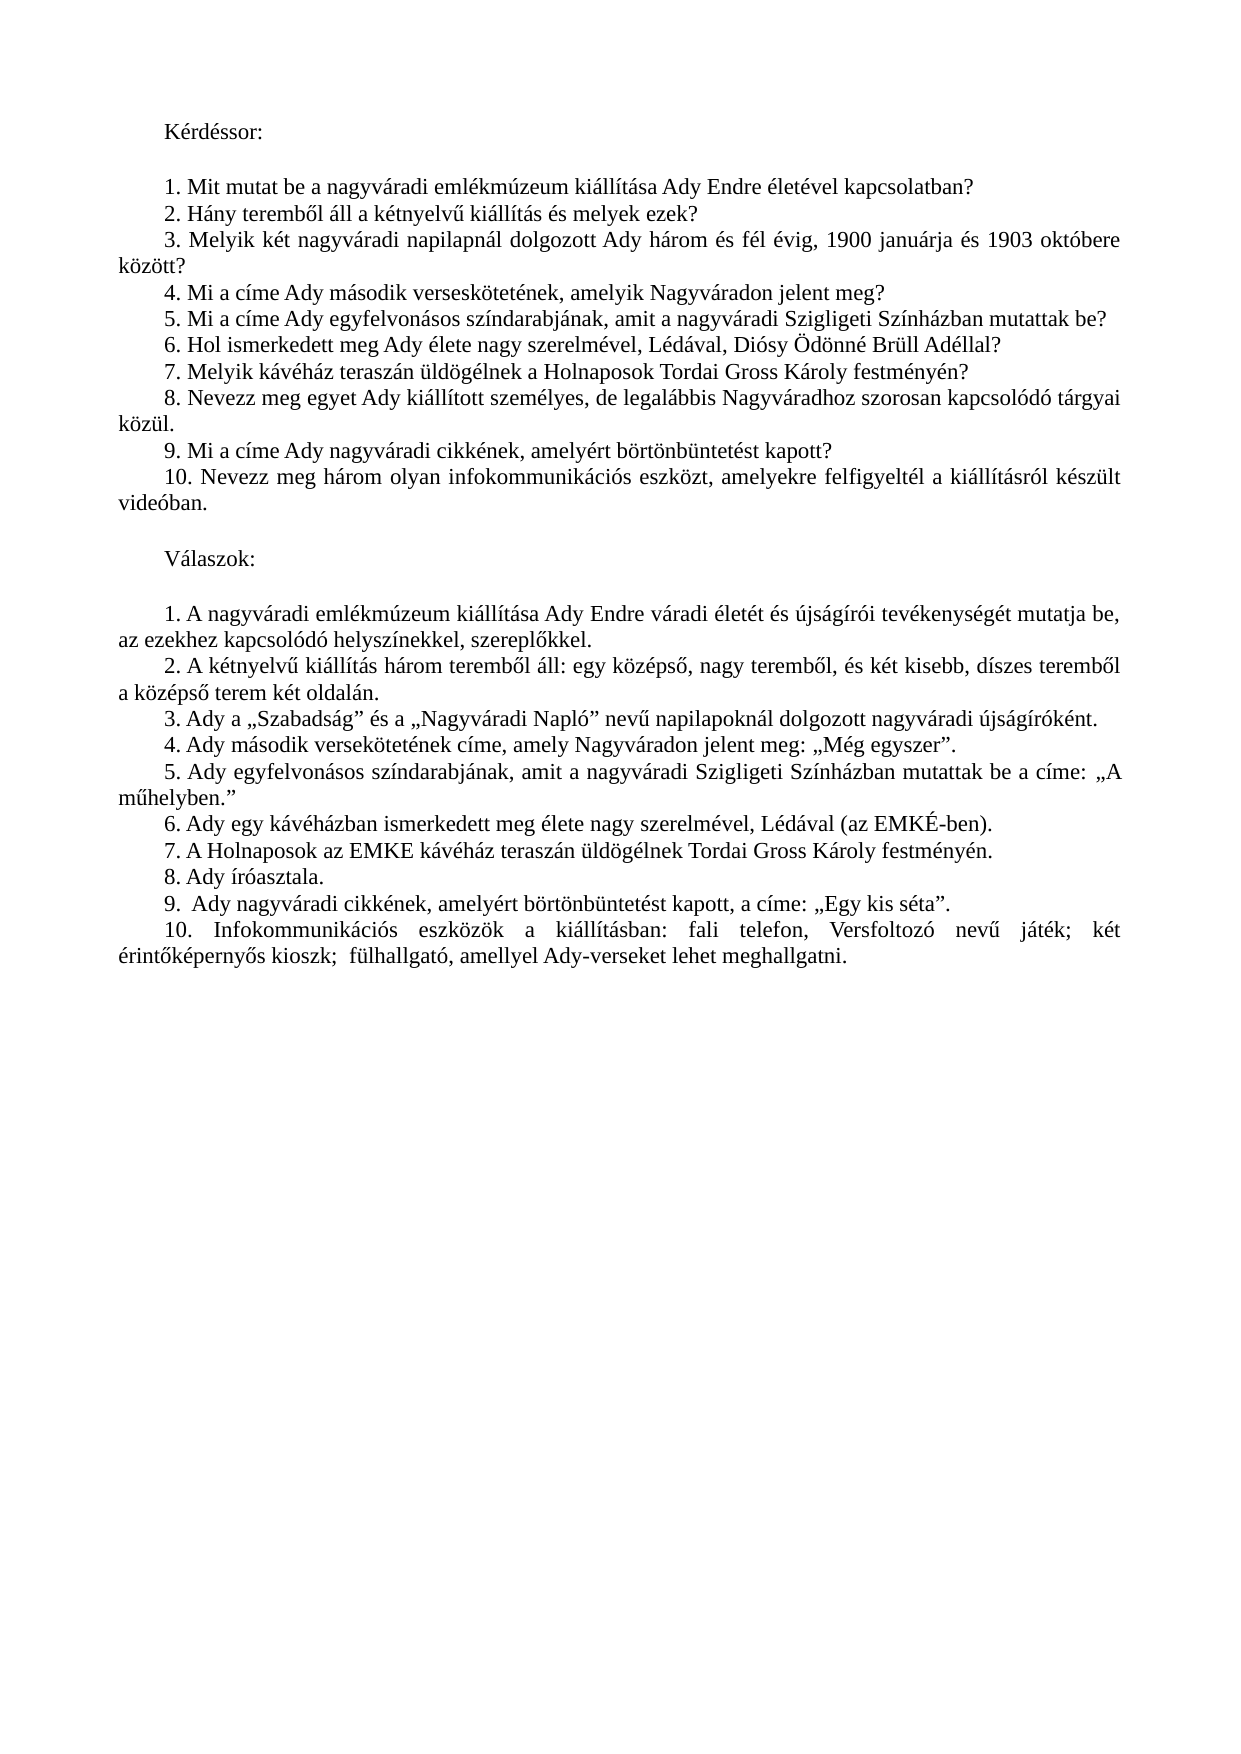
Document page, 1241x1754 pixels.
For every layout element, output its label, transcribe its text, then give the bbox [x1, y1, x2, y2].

text 9. Mi a címe Ady nagyváradi cikkének, amelyért börtönbüntetést kapott? [118, 437, 1122, 463]
text 3. Ady a „Szabadság” és a „Nagyváradi Napló” nevű napilapoknál dolgozott nagyváradi újságíróként. [118, 705, 1122, 731]
text 4. Ady második versekötetének címe, amely Nagyváradon jelent meg: „Még egyszer”. [118, 731, 1122, 758]
text 5. Ady egyfelvonásos színdarabjának, amit a nagyváradi Szigligeti Színházban mutattak be a címe: „A műhelyben.” [118, 758, 1122, 811]
text Válaszok: [118, 544, 1122, 571]
text 8. Ady íróasztala. [118, 863, 1122, 889]
text 5. Mi a címe Ady egyfelvonásos színdarabjának, amit a nagyváradi Szigligeti Színházban mutattak be? [118, 305, 1122, 331]
text 4. Mi a címe Ady második verseskötetének, amelyik Nagyváradon jelent meg? [118, 279, 1122, 305]
text 2. Hány teremből áll a kétnyelvű kiállítás és melyek ezek? [118, 199, 1122, 226]
text 7. A Holnaposok az EMKE kávéház teraszán üldögélnek Tordai Gross Károly festményén. [118, 837, 1122, 863]
text 1. A nagyváradi emlékmúzeum kiállítása Ady Endre váradi életét és újságírói tevékenységét mutatja be, az ezekhez kapcsolódó helyszínekkel, szereplőkkel. [118, 600, 1122, 652]
text 6. Hol ismerkedett meg Ady élete nagy szerelmével, Lédával, Diósy Ödönné Brüll Adéllal? [118, 331, 1122, 358]
text 10. Infokommunikációs eszközök a kiállításban: fali telefon, Versfoltozó nevű játék; két érintőképernyős kioszk; fülhallgató, amellyel Ady-verseket lehet meghallgatni. [118, 916, 1122, 969]
text 3. Melyik két nagyváradi napilapnál dolgozott Ady három és fél évig, 1900 januárja és 1903 októbere között? [118, 226, 1122, 279]
text 6. Ady egy kávéházban ismerkedett meg élete nagy szerelmével, Lédával (az EMKÉ-ben). [118, 811, 1122, 837]
text 1. Mit mutat be a nagyváradi emlékmúzeum kiállítása Ady Endre életével kapcsolatban? [118, 173, 1122, 199]
text 10. Nevezz meg három olyan infokommunikációs eszközt, amelyekre felfigyeltél a kiállításról készült videóban. [118, 463, 1122, 516]
text Kérdéssor: [118, 118, 1122, 144]
text 9. Ady nagyváradi cikkének, amelyért börtönbüntetést kapott, a címe: „Egy kis séta”. [118, 889, 1122, 916]
text 2. A kétnyelvű kiállítás három teremből áll: egy középső, nagy teremből, és két kisebb, díszes teremből a középső terem két oldalán. [118, 652, 1122, 705]
text 7. Melyik kávéház teraszán üldögélnek a Holnaposok Tordai Gross Károly festményén? [118, 358, 1122, 384]
text 8. Nevezz meg egyet Ady kiállított személyes, de legalábbis Nagyváradhoz szorosan kapcsolódó tárgyai közül. [118, 384, 1122, 437]
